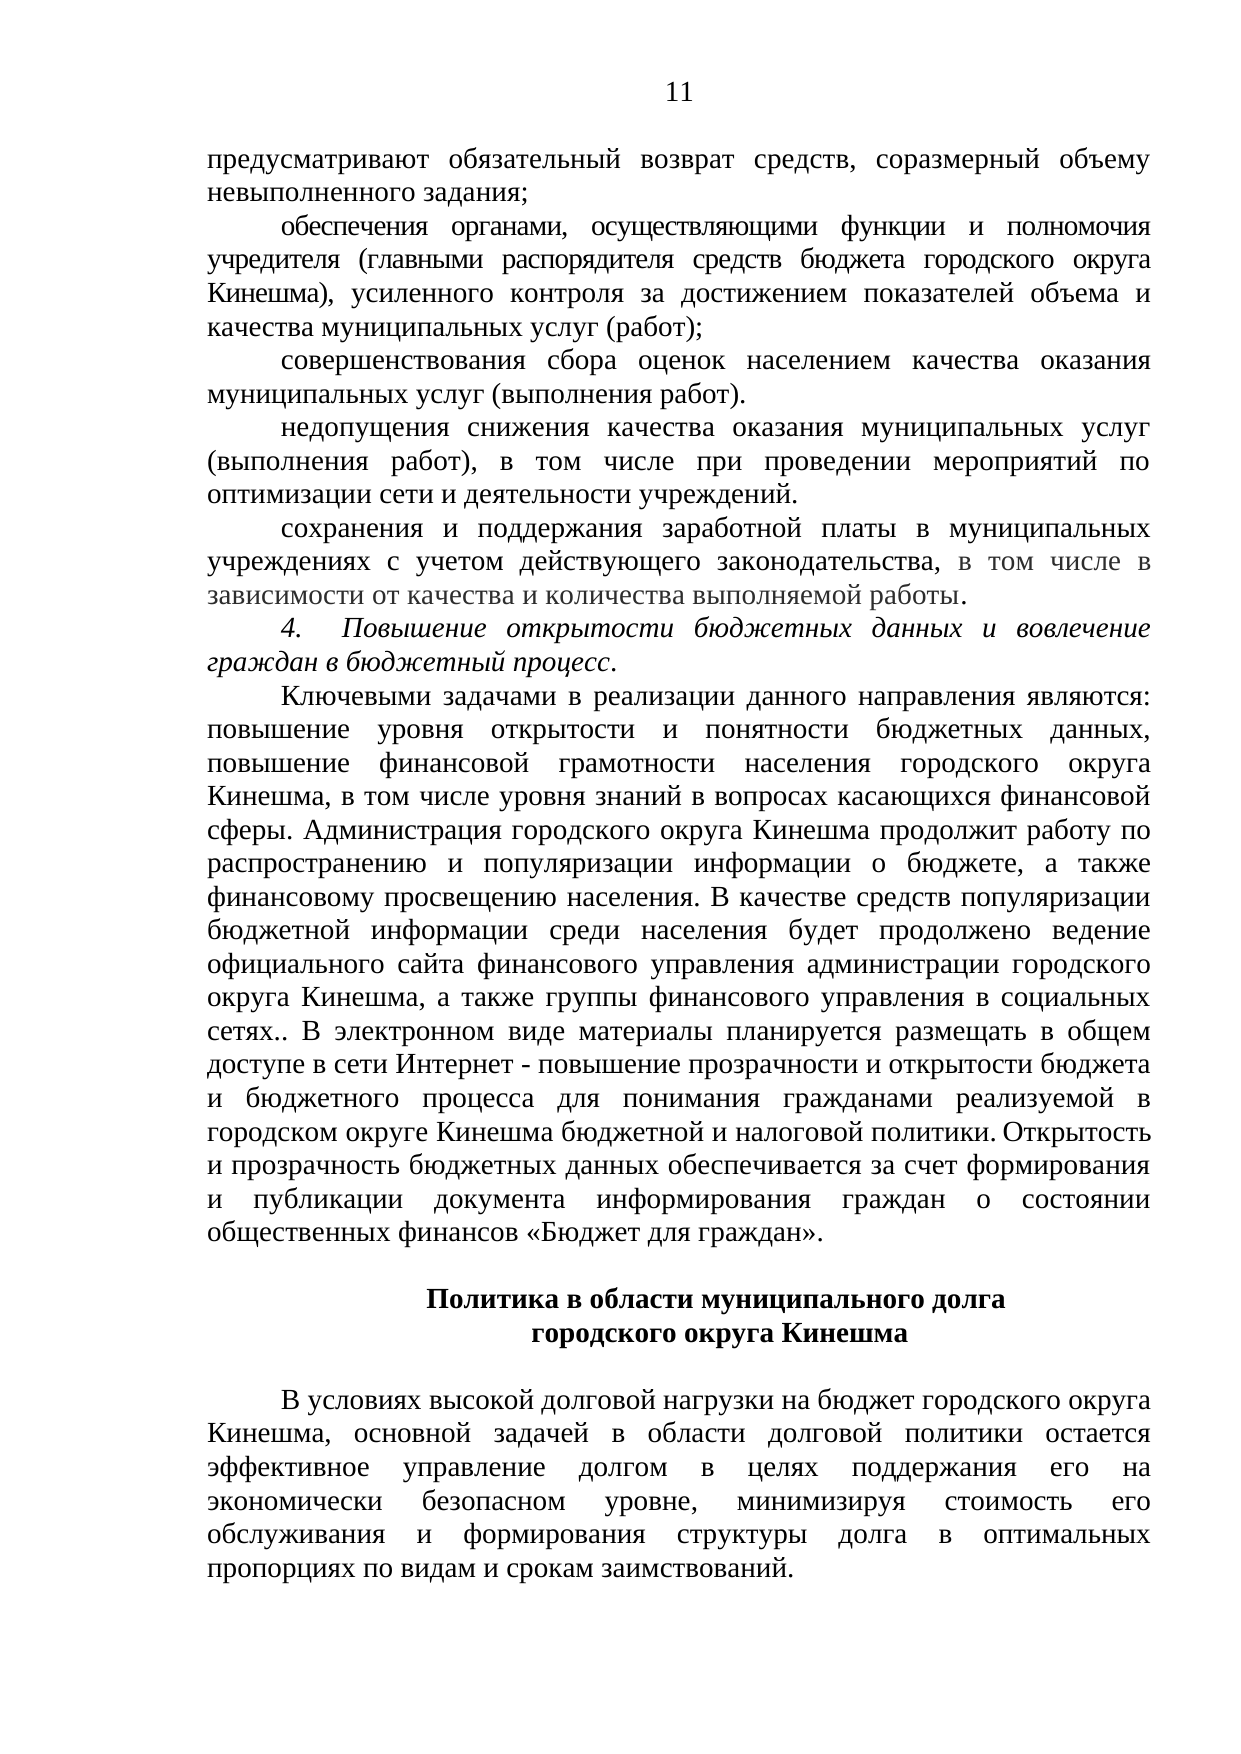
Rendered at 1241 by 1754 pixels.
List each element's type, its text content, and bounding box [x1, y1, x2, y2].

text В условиях высокой долговой нагрузки на бюджет городского округа Кинешма, основной задачей в области долговой политики остается эффективное управление долгом в целях поддержания его на экономически безопасном уровне, минимизируя стоимость его обслуживания и формирования структуры долга в оптимальных пропорциях по видам и срокам заимствований. [207, 1382, 1152, 1583]
text недопущения снижения качества оказания муниципальных услуг (выполнения работ), в том числе при проведении мероприятий по оптимизации сети и деятельности учреждений. [207, 409, 1152, 510]
text городского округа Кинешма [207, 1315, 1152, 1348]
text 4. Повышение открытости бюджетных данных и вовлечение граждан в бюджетный процесс. [207, 611, 1152, 678]
text Ключевыми задачами в реализации данного направления являются: повышение уровня открытости и понятности бюджетных данных, повышение финансовой грамотности населения городского округа Кинешма, в том числе уровня знаний в вопросах касающихся финансовой сферы. Администрация городского округа Кинешма продолжит работу по распространению и популяризации информации о бюджете, а также финансовому просвещению населения. В качестве средств популяризации бюджетной информации среди населения будет продолжено ведение официального сайта финансового управления администрации городского округа Кинешма, а также группы финансового управления в социальных сетях.. В электронном виде материалы планируется размещать в общем доступе в сети Интернет - повышение прозрачности и открытости бюджета и бюджетного процесса для понимания гражданами реализуемой в городском округе Кинешма бюджетной и налоговой политики. Открытость и прозрачность бюджетных данных обеспечивается за счет формирования и публикации документа информирования граждан о состоянии общественных финансов «Бюджет для граждан». [207, 678, 1152, 1248]
text обеспечения органами, осуществляющими функции и полномочия учредителя (главными распорядителя средств бюджета городского округа Кинешма), усиленного контроля за достижением показателей объема и качества муниципальных услуг (работ); [207, 208, 1152, 342]
text Политика в области муниципального долга [207, 1281, 1152, 1315]
text совершенствования сбора оценок населением качества оказания муниципальных услуг (выполнения работ). [207, 342, 1152, 409]
text сохранения и поддержания заработной платы в муниципальных учреждениях с учетом действующего законодательства, в том числе в зависимости от качества и количества выполняемой работы. [207, 510, 1152, 611]
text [207, 141, 1152, 208]
